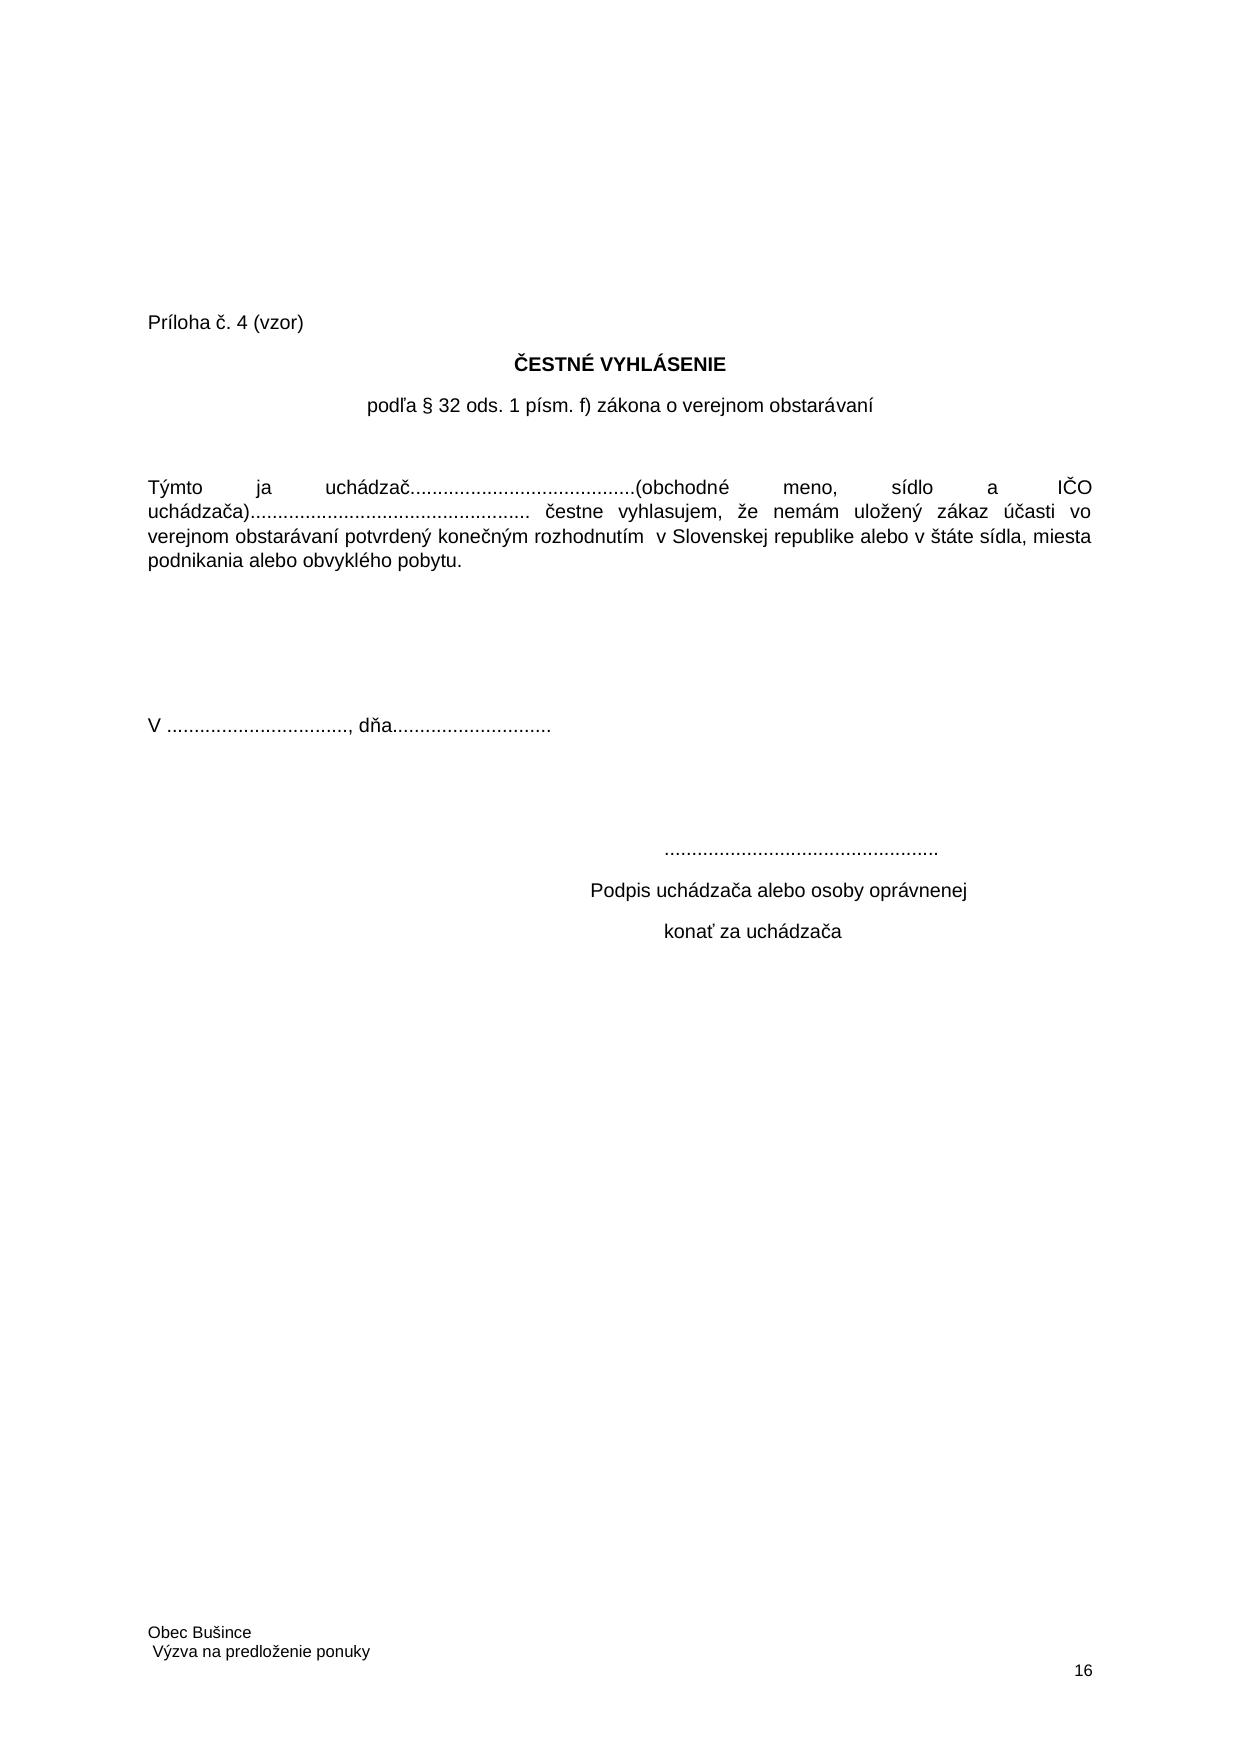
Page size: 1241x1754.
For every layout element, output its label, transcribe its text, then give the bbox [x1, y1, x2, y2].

text .................................................. [148, 837, 1092, 860]
text Týmto ja uchádzač.........................................(obchodné meno, sídlo a IČO uchádzača)................................................... čestne vyhlasujem, že nemám uložený zákaz účasti vo verejnom obstarávaní potvrdený konečným rozhodnutím v Slovenskej republike alebo v štáte sídla, miesta podnikania alebo obvyklého pobytu. [148, 476, 1092, 572]
text podľa § 32 ods. 1 písm. f) zákona o verejnom obstarávaní [148, 393, 1092, 416]
text ČESTNÉ VYHLÁSENIE [148, 352, 1092, 375]
text Podpis uchádzača alebo osoby oprávnenej [148, 878, 1092, 901]
text konať za uchádzača [590, 919, 1092, 942]
text Príloha č. 4 (vzor) [148, 311, 1092, 334]
text V ................................., dňa............................. [148, 714, 1092, 737]
